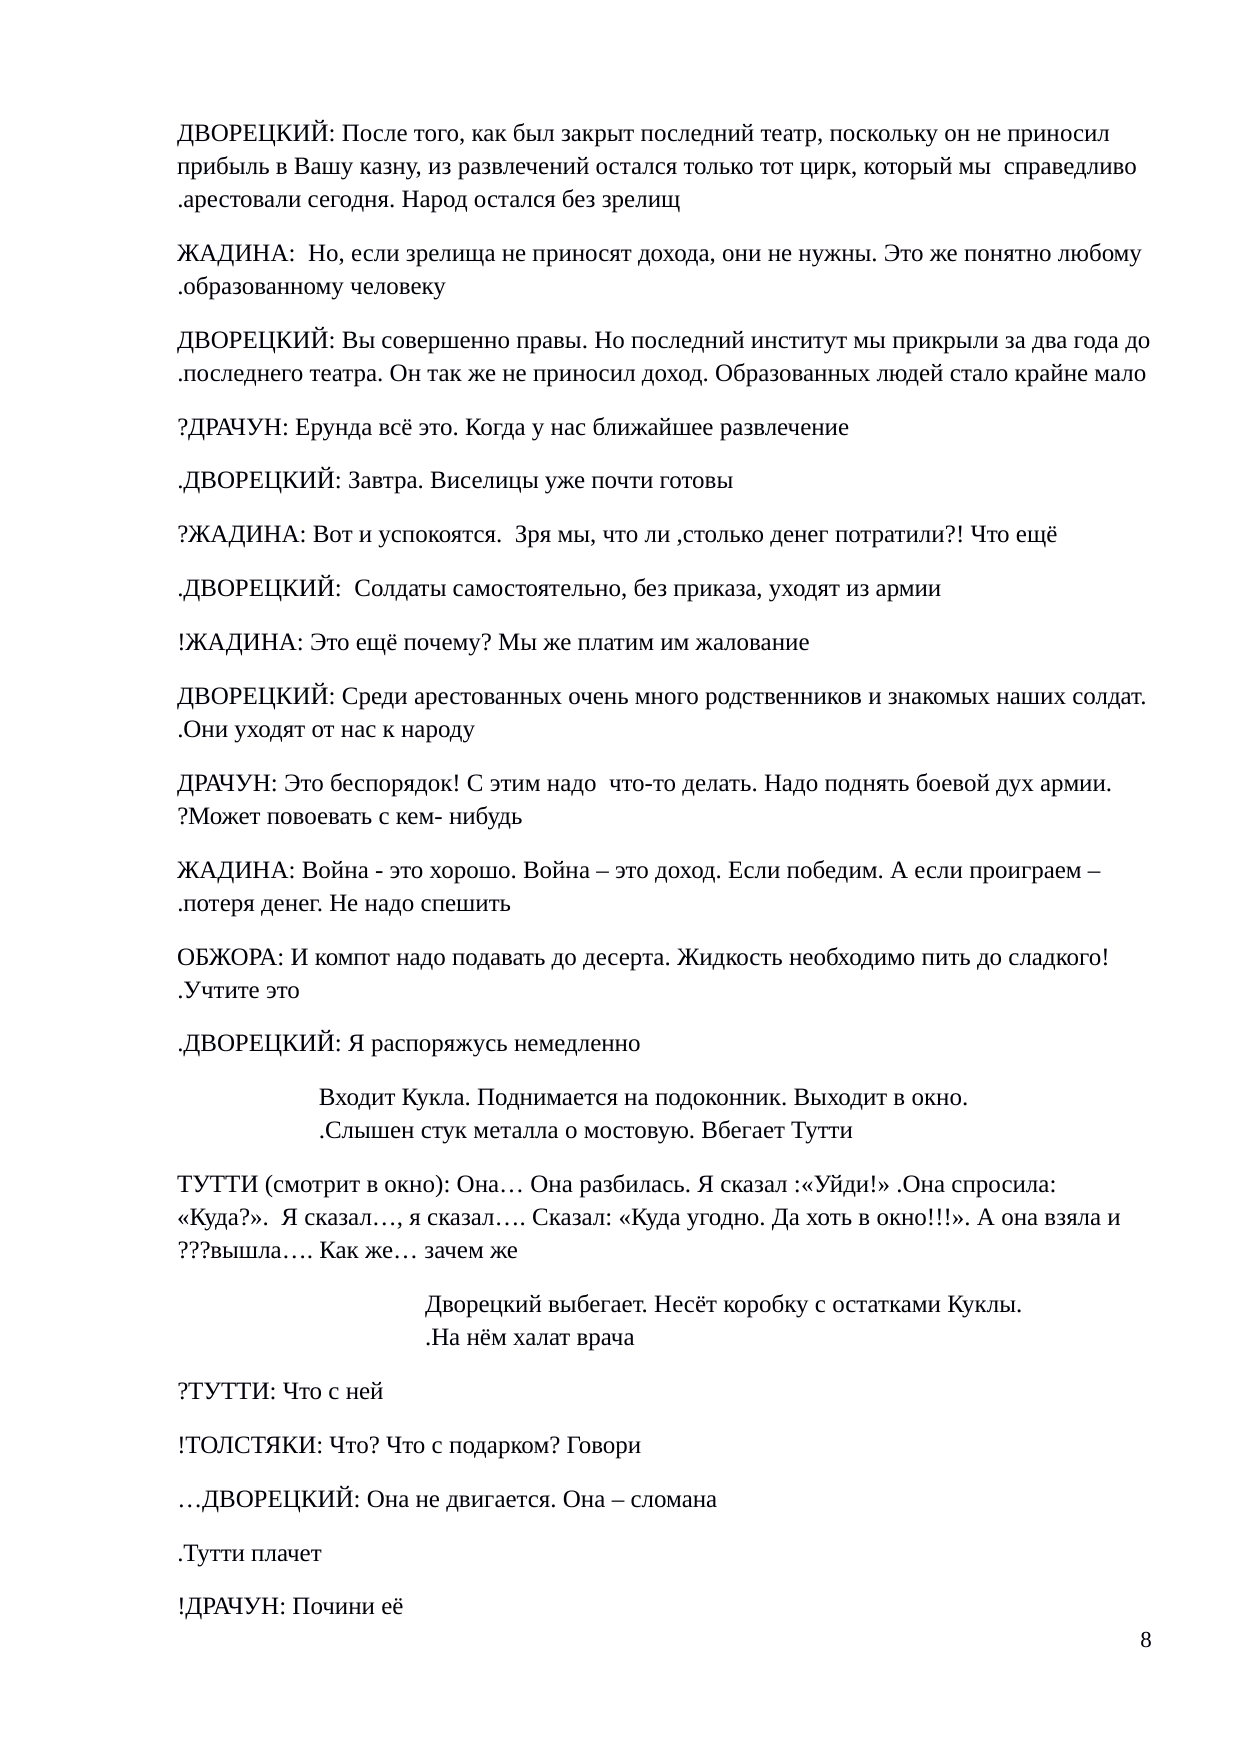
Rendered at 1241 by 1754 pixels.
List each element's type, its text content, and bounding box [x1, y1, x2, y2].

text ДРАЧУН: Это беспорядок! С этим надо что-то делать. Надо поднять боевой дух армии. Может повоевать с кем- нибудь? [177, 768, 1152, 830]
text ДРАЧУН: Ерунда всё это. Когда у нас ближайшее развлечение? [177, 412, 1152, 441]
text Тутти плачет. [177, 1538, 1057, 1566]
text ТУТТИ (смотрит в окно): Она… Она разбилась. Я сказал :«Уйди!» .Она спросила: «Куда?». Я сказал…, я сказал…. Сказал: «Куда угодно. Да хоть в окно!!!». А она взяла и вышла…. Как же… зачем же??? [177, 1169, 1152, 1264]
text Дворецкий выбегает. Несёт коробку с остатками Куклы. На нём халат врача. [425, 1289, 1057, 1351]
text ТУТТИ: Что с ней? [177, 1376, 1152, 1405]
text ДРАЧУН: Почини её! [177, 1591, 1152, 1620]
text ДВОРЕЦКИЙ: Она не двигается. Она – сломана… [177, 1484, 1152, 1512]
text ДВОРЕЦКИЙ: Среди арестованных очень много родственников и знакомых наших солдат. Они уходят от нас к народу. [177, 681, 1152, 743]
text ЖАДИНА: Война - это хорошо. Война – это доход. Если победим. А если проиграем – потеря денег. Не надо спешить. [177, 855, 1152, 917]
text Входит Кукла. Поднимается на подоконник. Выходит в окно. Слышен стук металла о мостовую. Вбегает Тутти. [319, 1082, 1057, 1144]
text ДВОРЕЦКИЙ: Вы совершенно правы. Но последний институт мы прикрыли за два года до последнего театра. Он так же не приносил доход. Образованных людей стало крайне мало. [177, 325, 1152, 387]
text ДВОРЕЦКИЙ: Завтра. Виселицы уже почти готовы. [177, 466, 1152, 494]
text ЖАДИНА: Вот и успокоятся. Зря мы, что ли ,столько денег потратили?! Что ещё? [177, 519, 1152, 548]
text ОБЖОРА: И компот надо подавать до десерта. Жидкость необходимо пить до сладкого! Учтите это. [177, 942, 1152, 1003]
text ДВОРЕЦКИЙ: Я распоряжусь немедленно. [177, 1028, 1152, 1057]
text ДВОРЕЦКИЙ: Солдаты самостоятельно, без приказа, уходят из армии. [177, 573, 1152, 602]
text ЖАДИНА: Но, если зрелища не приносят дохода, они не нужны. Это же понятно любому образованному человеку. [177, 238, 1152, 300]
text ДВОРЕЦКИЙ: После того, как был закрыт последний театр, поскольку он не приносил прибыль в Вашу казну, из развлечений остался только тот цирк, который мы справедливо арестовали сегодня. Народ остался без зрелищ. [177, 118, 1152, 213]
text ТОЛСТЯКИ: Что? Что с подарком? Говори! [177, 1430, 1152, 1459]
text ЖАДИНА: Это ещё почему? Мы же платим им жалование! [177, 627, 1152, 656]
